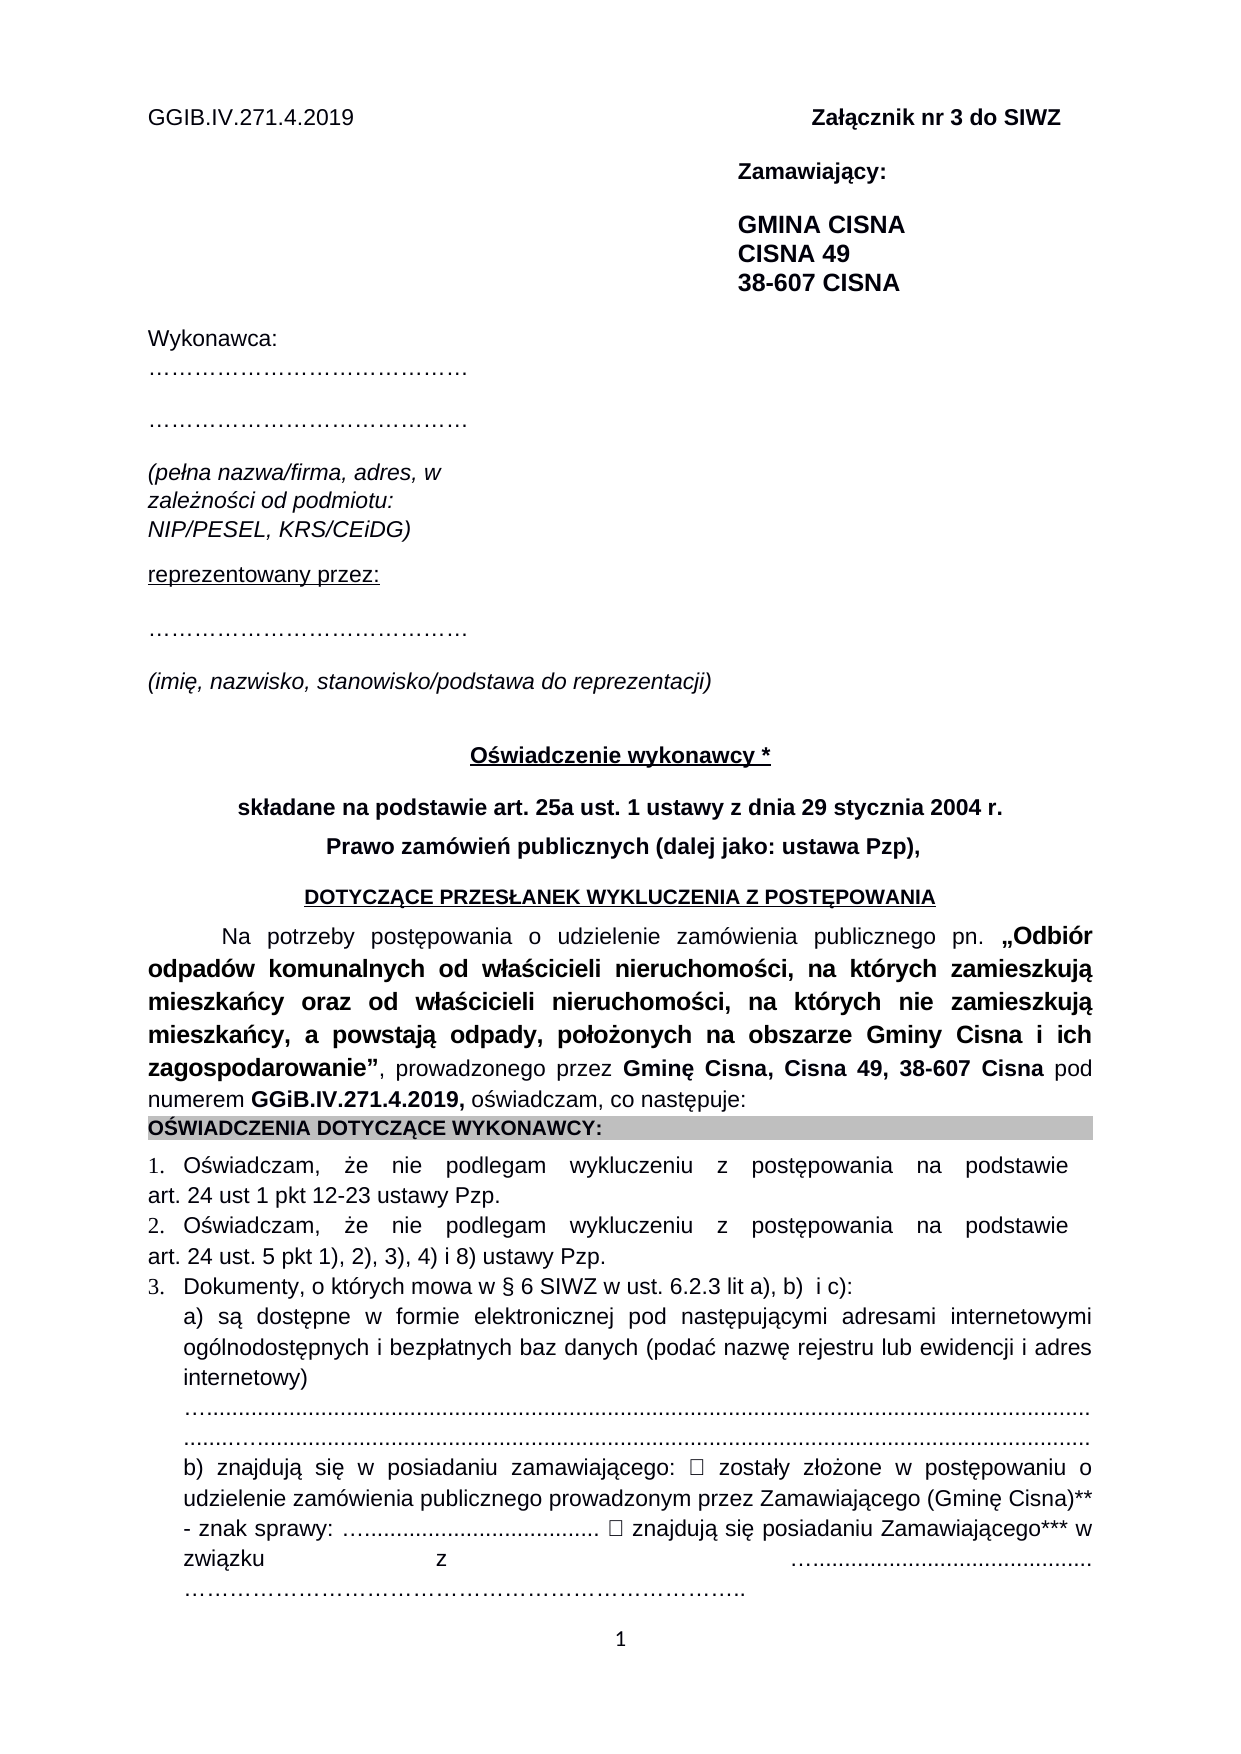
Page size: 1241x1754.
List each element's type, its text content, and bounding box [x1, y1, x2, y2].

list Oświadczam, że nie podlegam wykluczeniu z postępowania na podstawie art. 24 ust 1 pkt 12-23 ustawy Pzp. [148, 1152, 1093, 1208]
text CISNA 49 [148, 239, 1093, 268]
text Na potrzeby postępowania o udzielenie zamówienia publicznego pn. „Odbiór odpadów komunalnych od właścicieli nieruchomości, na których zamieszkują mieszkańcy oraz od właścicieli nieruchomości, na których nie zamieszkują mieszkańcy, a powstają odpady, położonych na obszarze Gminy Cisna i ich zagospodarowanie”, prowadzonego przez Gminę Cisna, Cisna 49, 38-607 Cisna pod numerem GGiB.IV.271.4.2019, oświadczam, co następuje: [148, 921, 1093, 1112]
text Prawo zamówień publicznych (dalej jako: ustawa Pzp), [148, 833, 1093, 859]
text Wykonawca: [148, 325, 1093, 352]
list Oświadczam, że nie podlegam wykluczeniu z postępowania na podstawie art. 24 ust. 5 pkt 1), 2), 3), 4) i 8) ustawy Pzp. [148, 1212, 1093, 1269]
text ………………………………………………………………………… [148, 354, 472, 433]
text GMINA CISNA [148, 211, 1093, 239]
text 38-607 CISNA [664, 268, 1093, 297]
list Dokumenty, o których mowa w § 6 SIWZ w ust. 6.2.3 lit a), b) i c): [148, 1273, 1093, 1299]
text …………………………………… [148, 615, 472, 642]
text DOTYCZĄCE PRZESŁANEK WYKLUCZENIA Z POSTĘPOWANIA [148, 885, 1093, 909]
text OŚWIADCZENIA DOTYCZĄCE WYKONAWCY: [148, 1116, 1093, 1140]
list a) są dostępne w formie elektronicznej pod następującymi adresami internetowymi ogólnodostępnych i bezpłatnych baz danych (podać nazwę rejestru lub ewidencji i adres internetowy) …...................................................................................................................................................…................................................................................................................................... [183, 1303, 1093, 1450]
text reprezentowany przez: [148, 561, 1093, 587]
text (pełna nazwa/firma, adres, w zależności od podmiotu: NIP/PESEL, KRS/CEiDG) [148, 459, 472, 542]
text składane na podstawie art. 25a ust. 1 ustawy z dnia 29 stycznia 2004 r. [148, 793, 1093, 820]
text Zamawiający: [148, 158, 1093, 184]
text (imię, nazwisko, stanowisko/podstawa do reprezentacji) [148, 668, 1093, 694]
list b) znajdują się w posiadaniu zamawiającego:  zostały złożone w postępowaniu o udzielenie zamówienia publicznego prowadzonym przez Zamawiającego (Gminę Cisna)** - znak sprawy: ….....................................  znajdują się posiadaniu Zamawiającego*** w związku z …............................................……………………………………………………………….. [183, 1454, 1093, 1601]
text GGIB.IV.271.4.2019 Załącznik nr 3 do SIWZ [148, 103, 1093, 130]
text Oświadczenie wykonawcy * [148, 742, 1093, 768]
